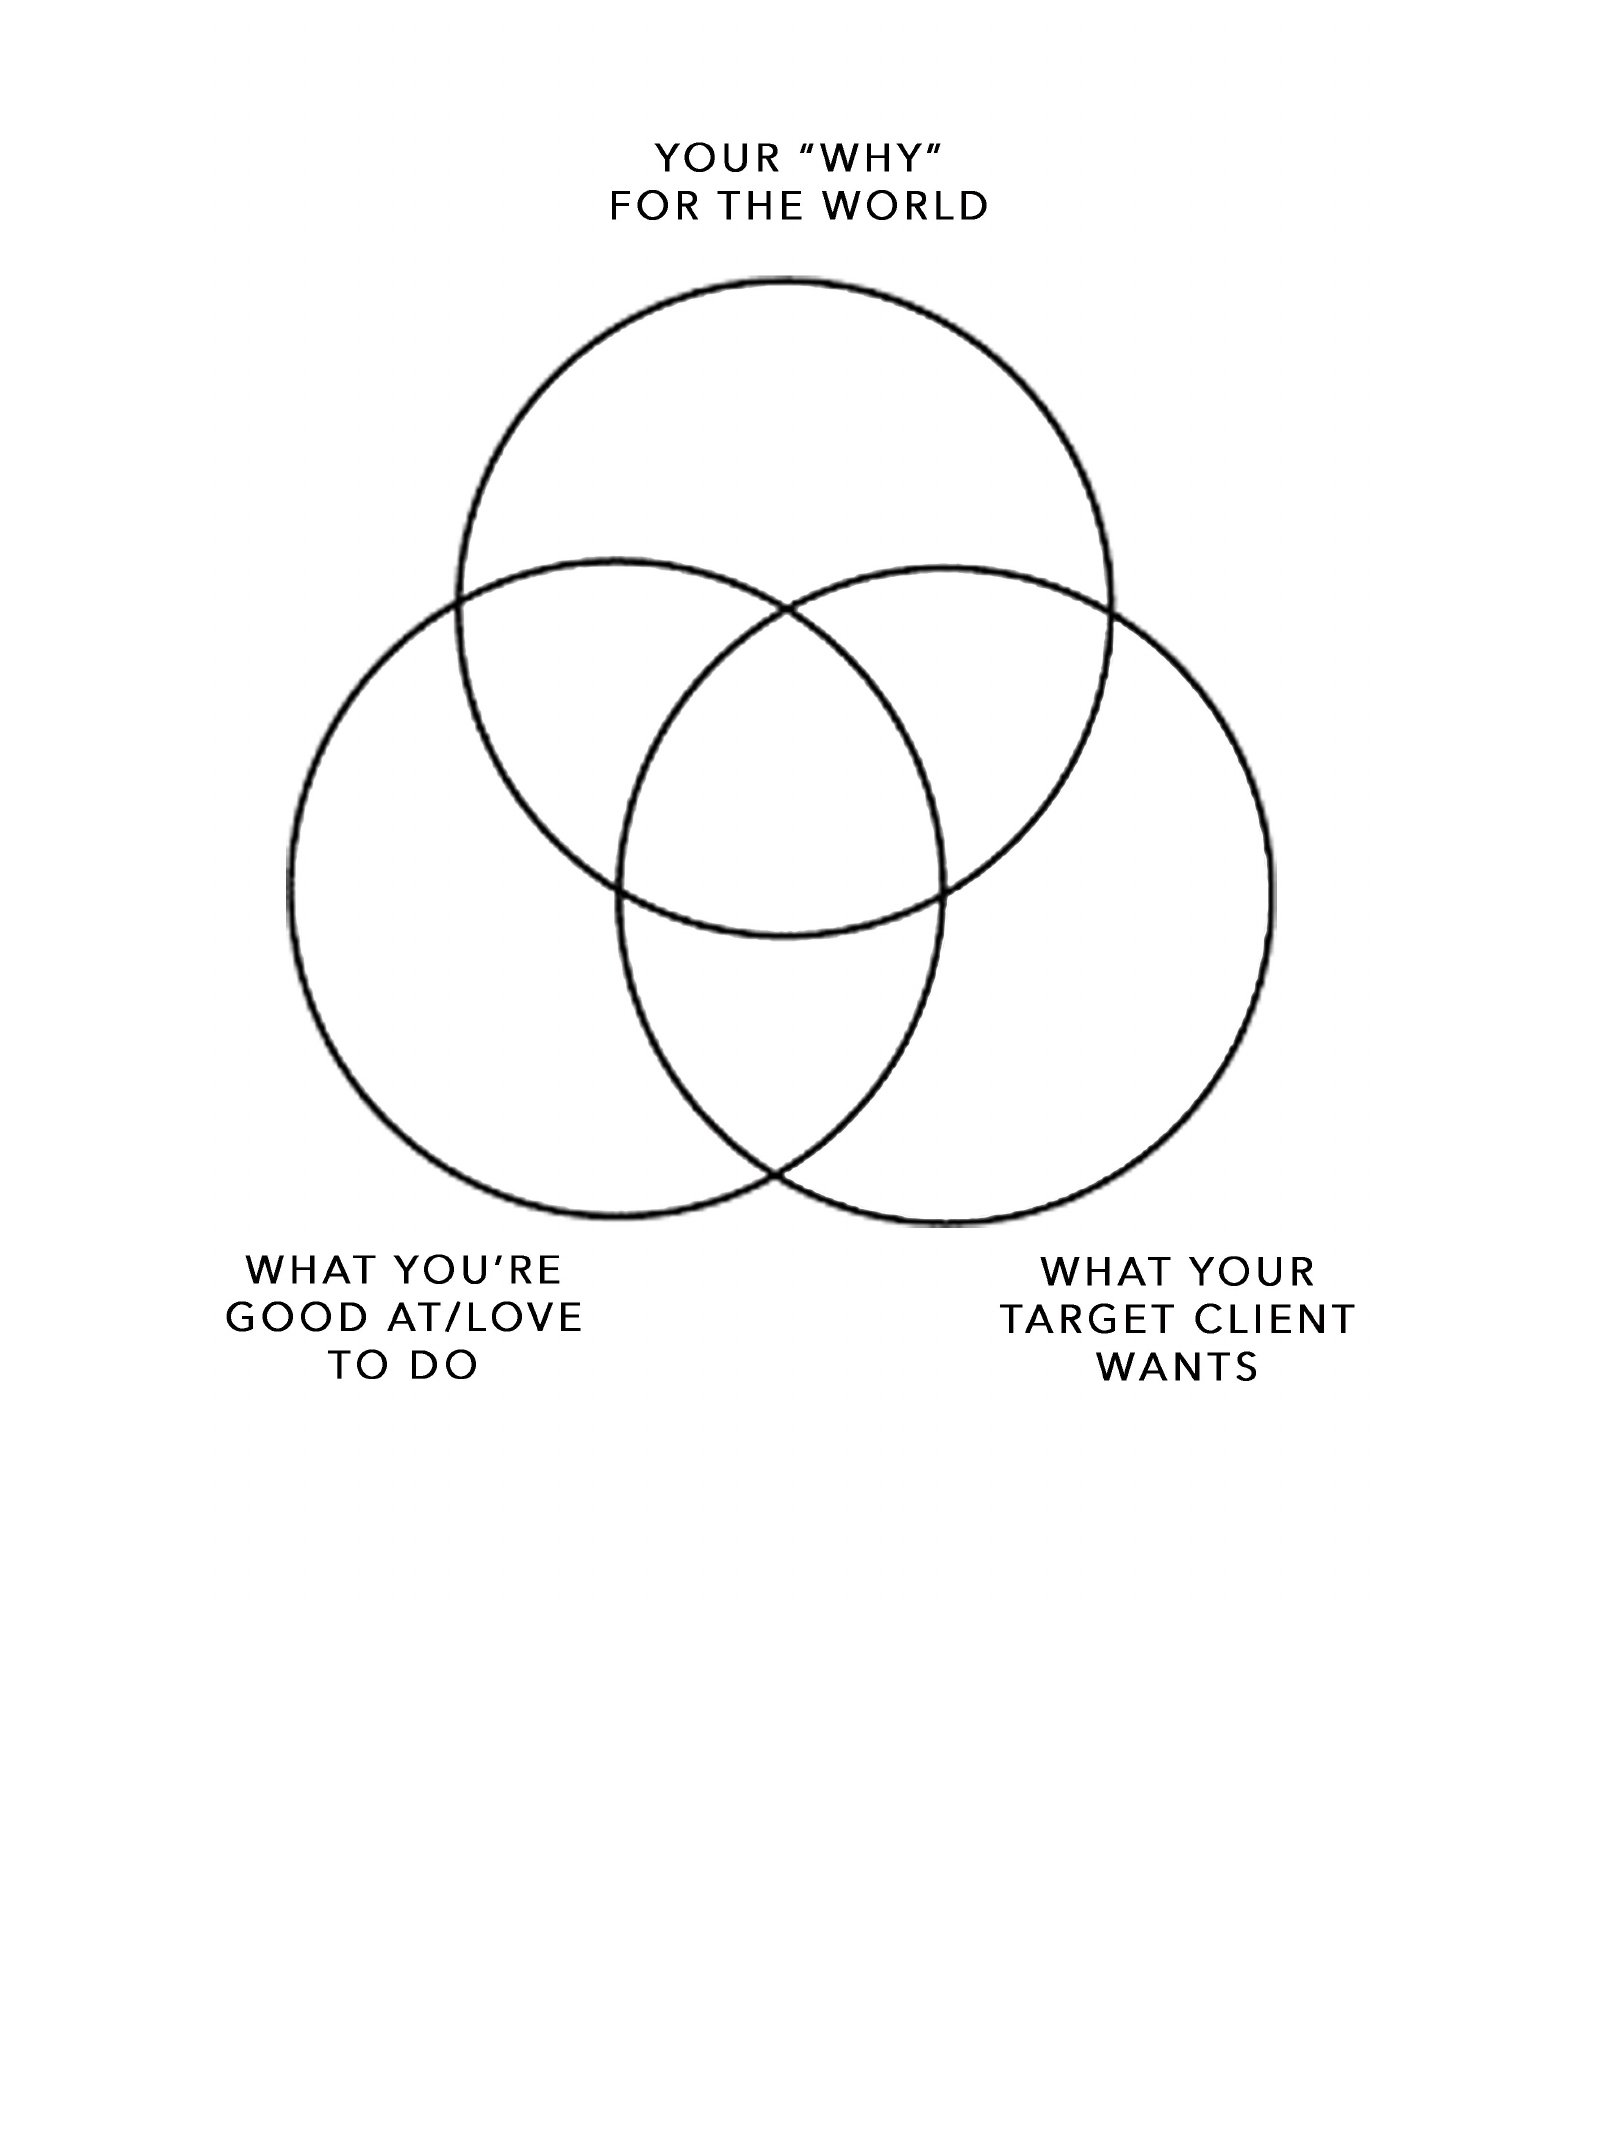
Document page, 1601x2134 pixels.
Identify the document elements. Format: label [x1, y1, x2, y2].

picture [160, 22, 1380, 1601]
